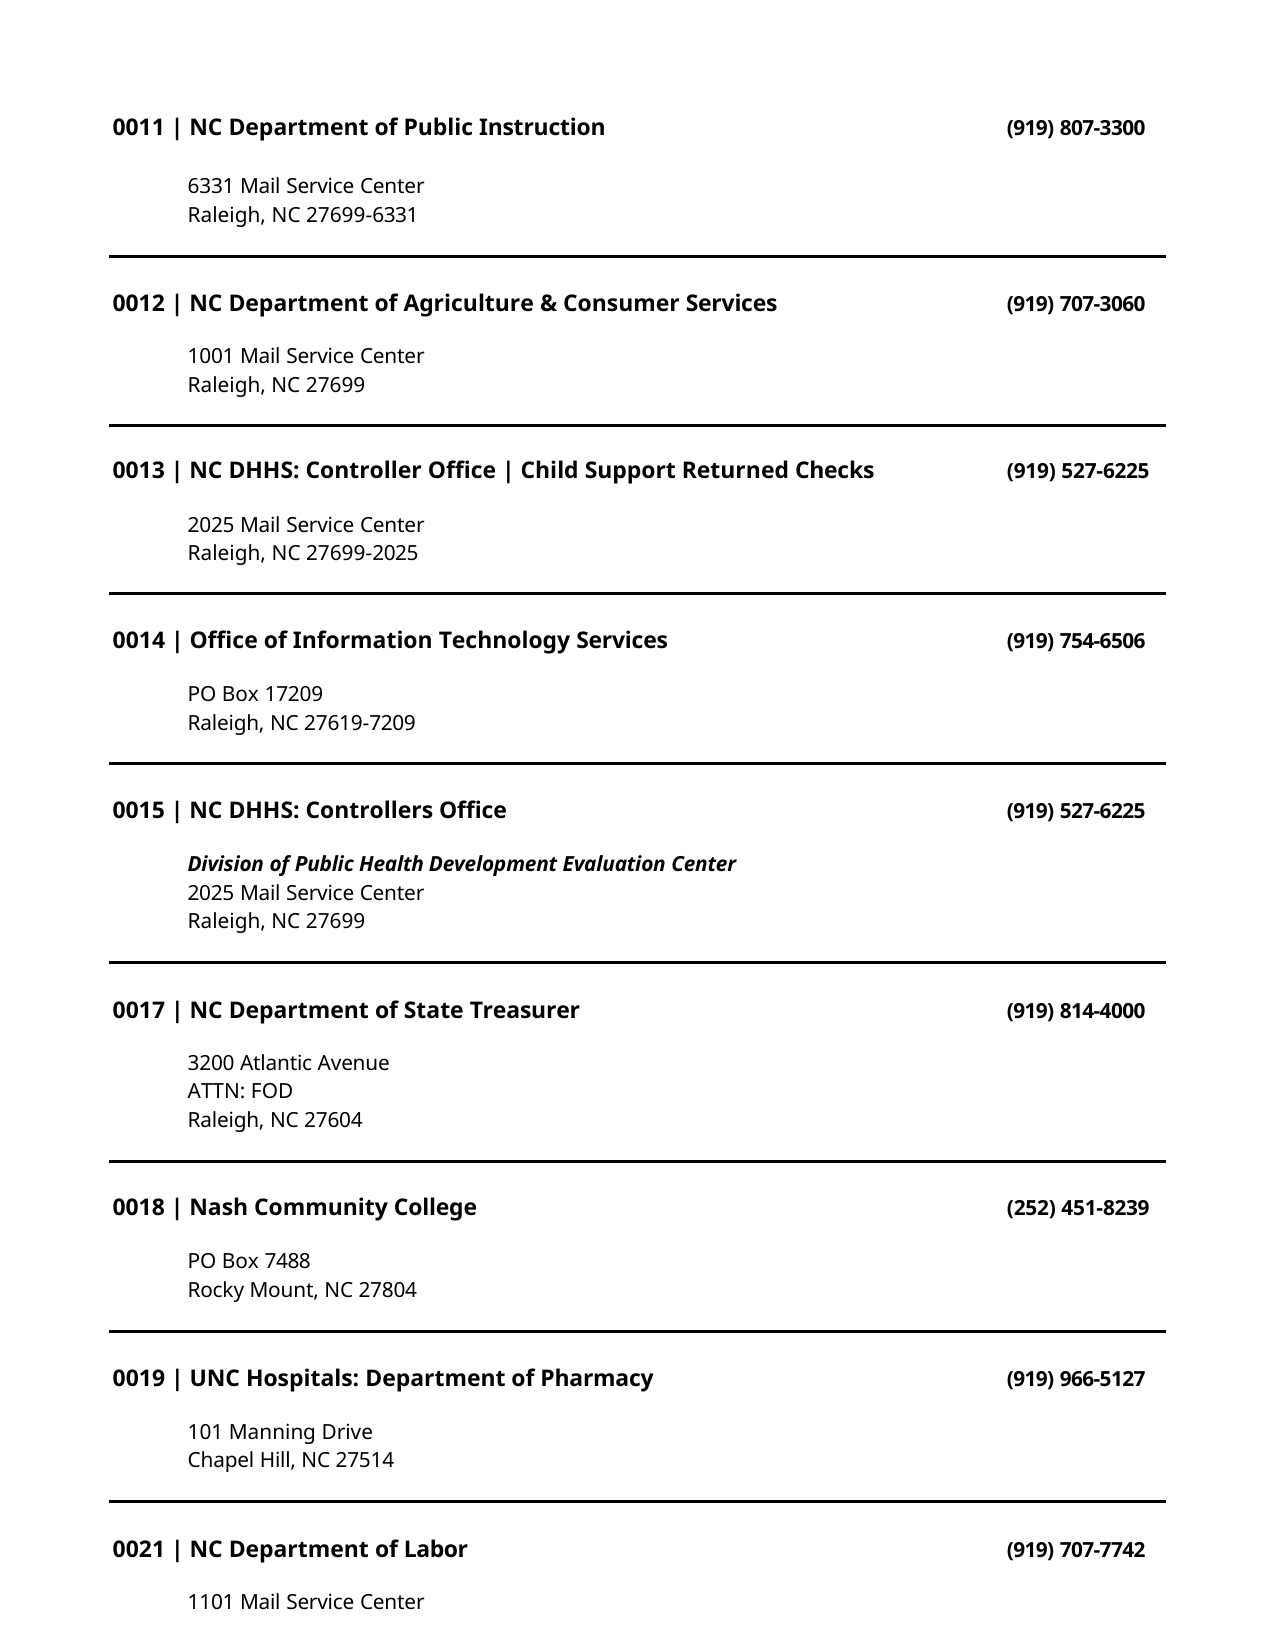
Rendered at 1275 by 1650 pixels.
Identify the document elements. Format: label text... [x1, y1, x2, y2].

text PO Box 7488 [187, 1247, 1183, 1275]
text 0018 | Nash Community College (252) 451-8239 [112, 1191, 1183, 1222]
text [187, 1587, 436, 1615]
text 3200 Atlantic Avenue ATTN: FOD [187, 1048, 436, 1105]
text 1001 Mail Service Center Raleigh, NC 27699 [187, 342, 436, 399]
subtitle Division of Public Health Development Evaluation Center [187, 849, 1183, 877]
text 0015 | NC DHHS: Controllers Office (919) 527-6225 [112, 794, 1183, 825]
text 0017 | NC Department of State Treasurer (919) 814-4000 [112, 994, 1183, 1025]
subtitle 0012 | NC Department of Agriculture & Consumer Services (919) 707-3060 [112, 287, 1183, 318]
text 0021 | NC Department of Labor (919) 707-7742 [112, 1532, 1183, 1564]
text Rocky Mount, NC 27804 [187, 1275, 1183, 1304]
text 0011 | NC Department of Public Instruction (919) 807-3300 [112, 110, 1183, 142]
text 2025 Mail Service Center Raleigh, NC 27699 [187, 878, 436, 935]
text 2025 Mail Service Center Raleigh, NC 27699-2025 [187, 510, 436, 567]
text 0019 | UNC Hospitals: Department of Pharmacy (919) 966-5127 [112, 1362, 1183, 1393]
text PO Box 17209 [187, 679, 1183, 707]
text 6331 Mail Service Center Raleigh, NC 27699-6331 [187, 171, 436, 228]
text 0014 | Office of Information Technology Services (919) 754-6506 [112, 624, 1183, 655]
text Raleigh, NC 27604 [187, 1106, 1183, 1134]
text 101 Manning Drive Chapel Hill, NC 27514 [187, 1417, 436, 1474]
subtitle 0013 | NC DHHS: Controller Office | Child Support Returned Checks (919) 527-6225 [112, 454, 1183, 486]
text Raleigh, NC 27619-7209 [187, 708, 1183, 736]
